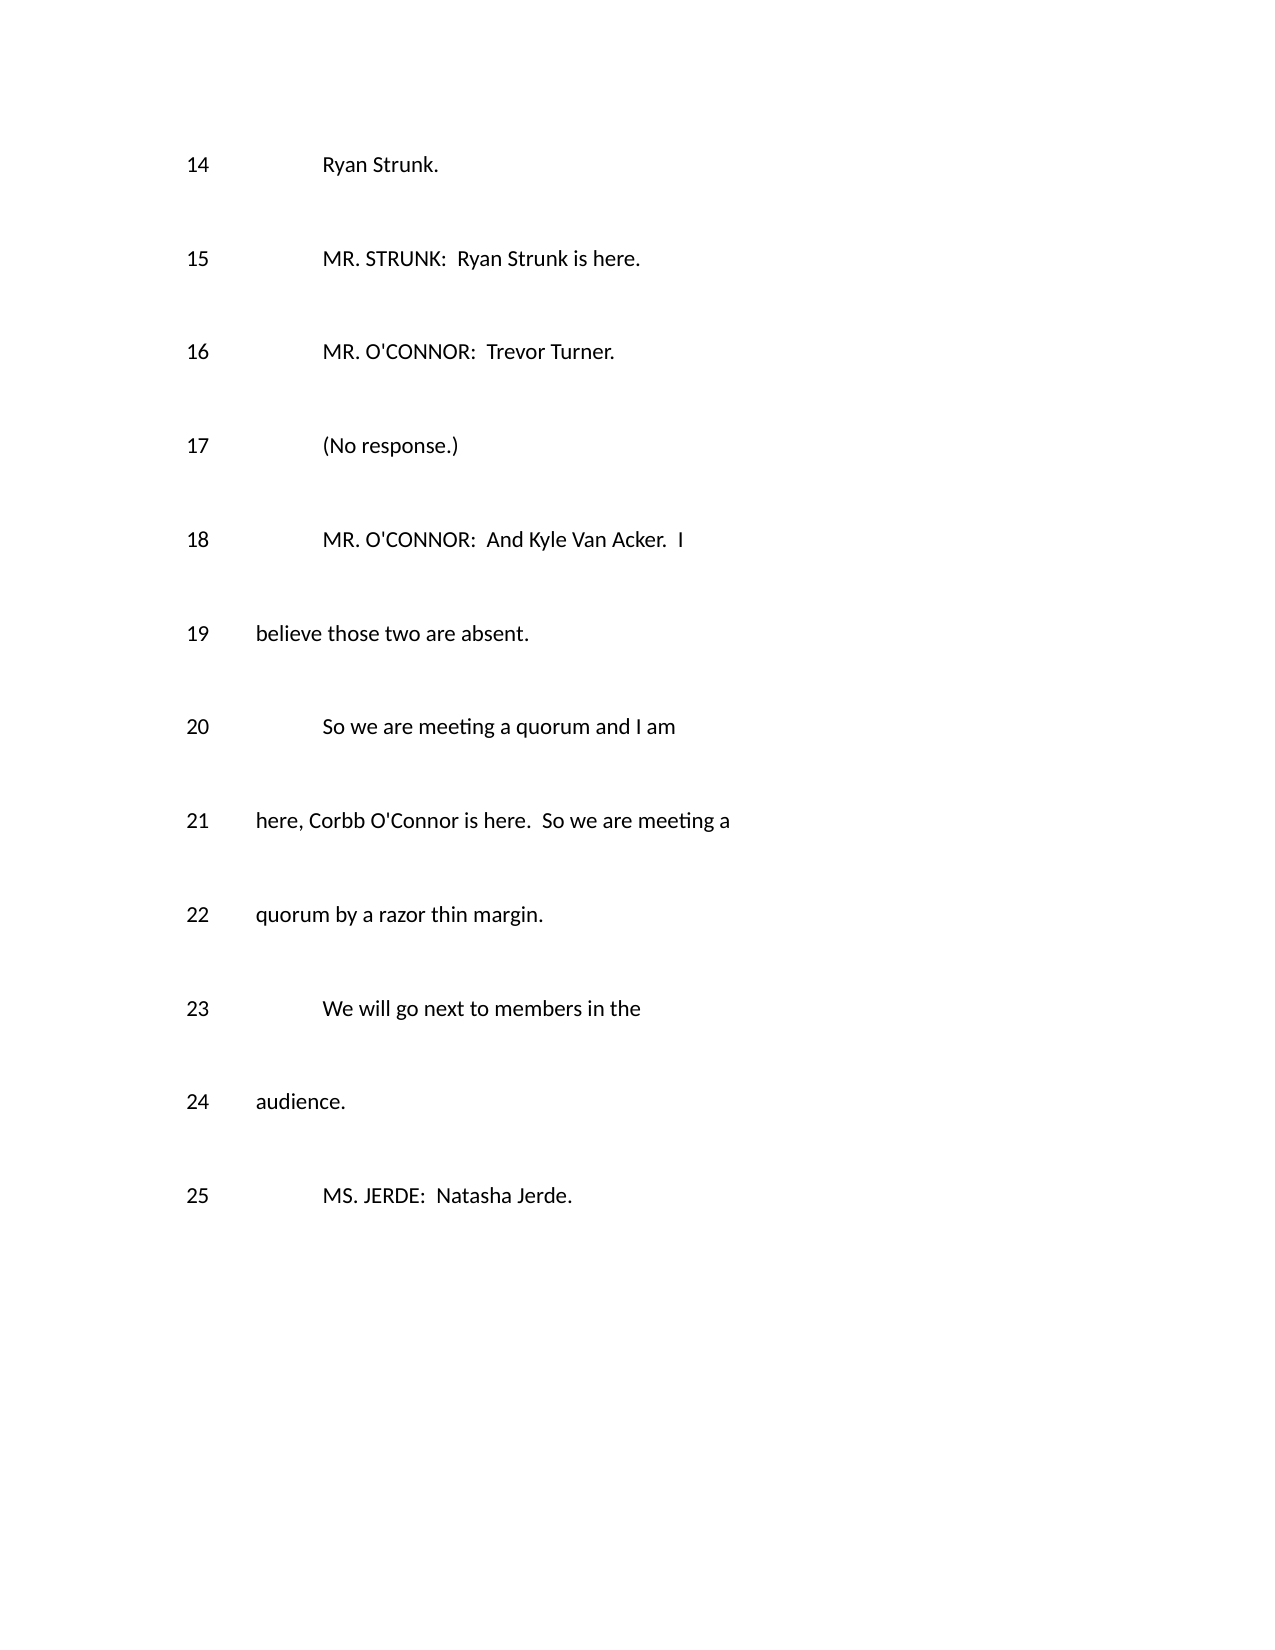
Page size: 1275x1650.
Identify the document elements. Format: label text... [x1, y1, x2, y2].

text 18 MR. O'CONNOR: And Kyle Van Acker. I [150, 525, 1125, 553]
text 15 MR. STRUNK: Ryan Strunk is here. [150, 244, 1125, 272]
text 14 Ryan Strunk. [150, 150, 1125, 178]
text 25 MS. JERDE: Natasha Jerde. [150, 1181, 1125, 1209]
text 21 here, Corbb O'Connor is here. So we are meeting a [150, 806, 1125, 834]
text 20 So we are meeting a quorum and I am [150, 712, 1125, 741]
text 16 MR. O'CONNOR: Trevor Turner. [150, 337, 1125, 366]
text 22 quorum by a razor thin margin. [150, 900, 1125, 928]
text 23 We will go next to members in the [150, 994, 1125, 1022]
text 24 audience. [150, 1087, 1125, 1116]
text 17 (No response.) [150, 431, 1125, 459]
text 19 believe those two are absent. [150, 619, 1125, 647]
